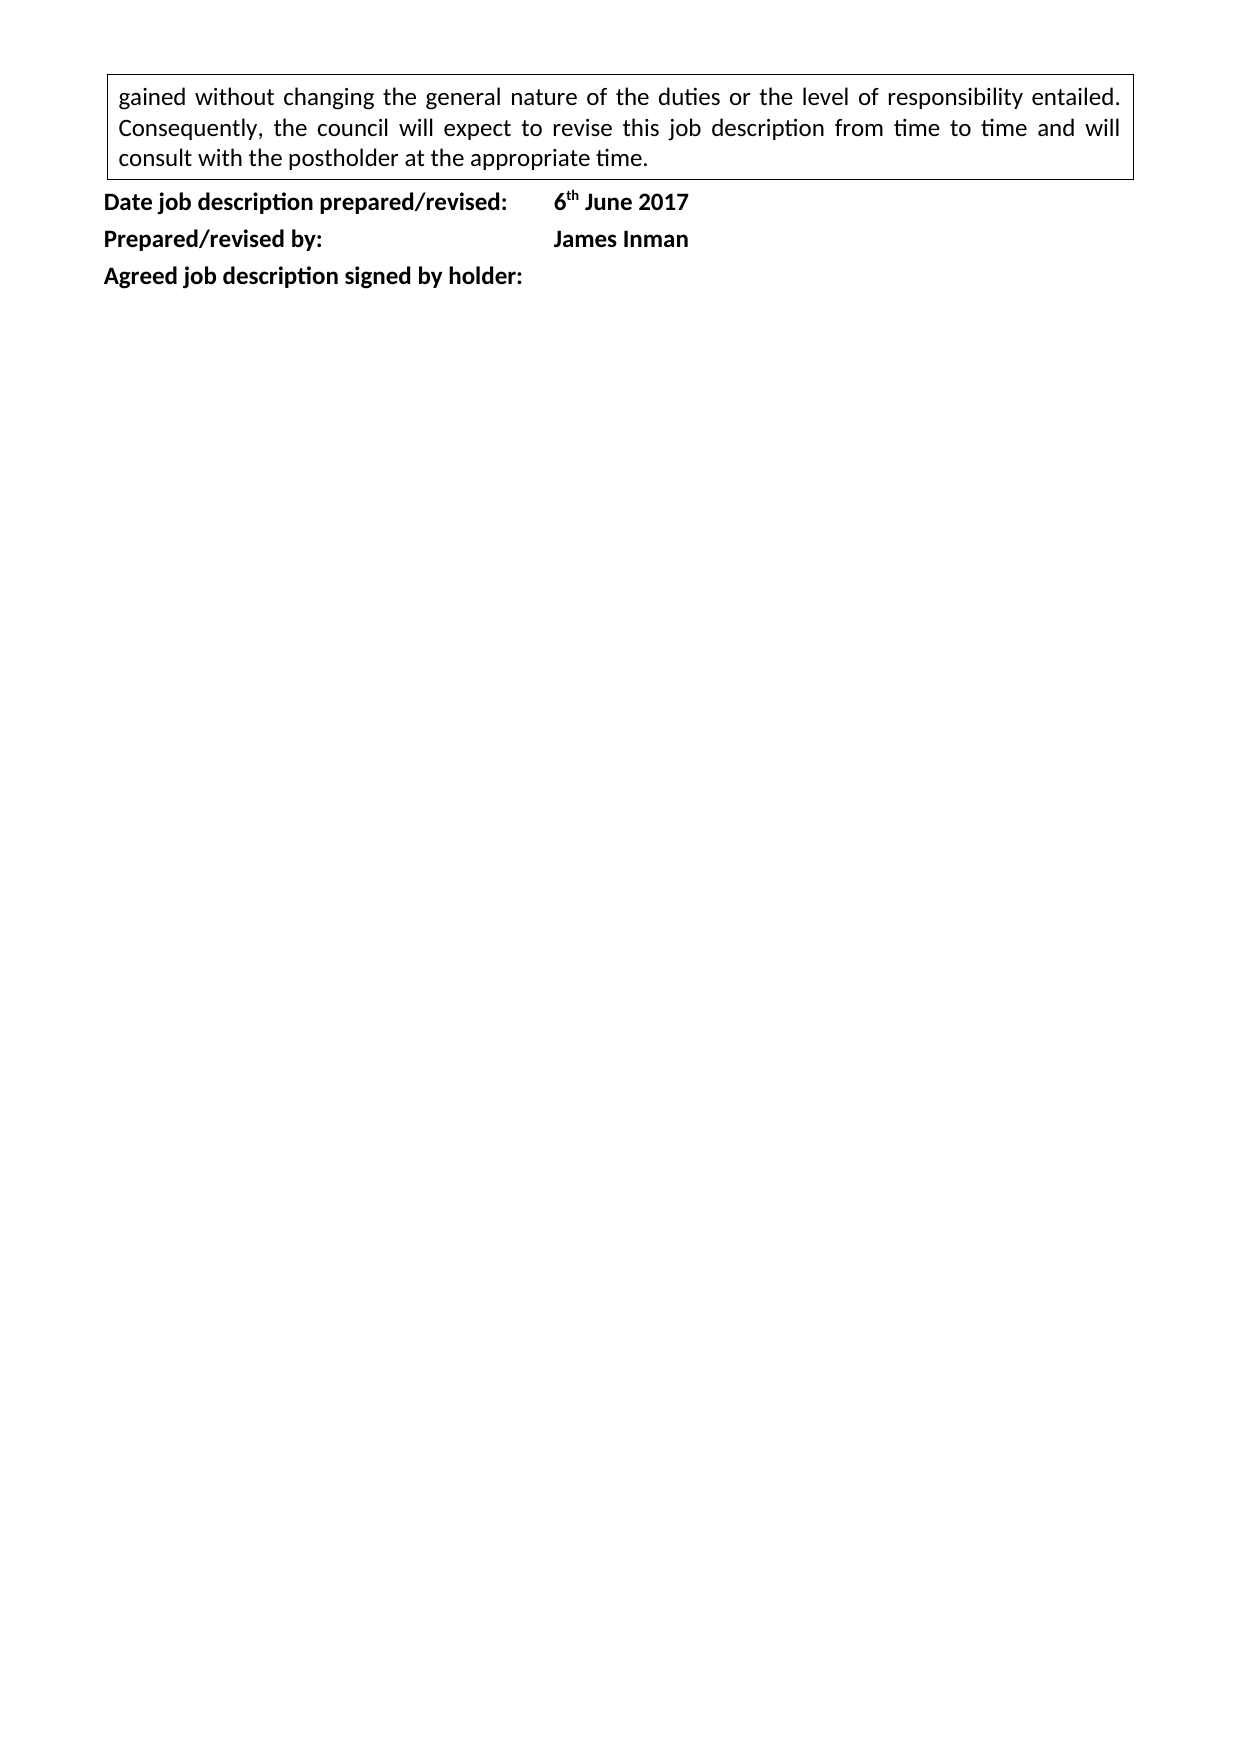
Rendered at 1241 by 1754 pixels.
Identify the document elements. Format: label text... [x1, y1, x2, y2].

text Prepared/revised by: James Inman [103, 223, 1122, 254]
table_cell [108, 75, 1133, 179]
text Agreed job description signed by holder: [103, 260, 1122, 290]
subtitle Date job description prepared/revised: 6th June 2017 [103, 186, 1122, 217]
